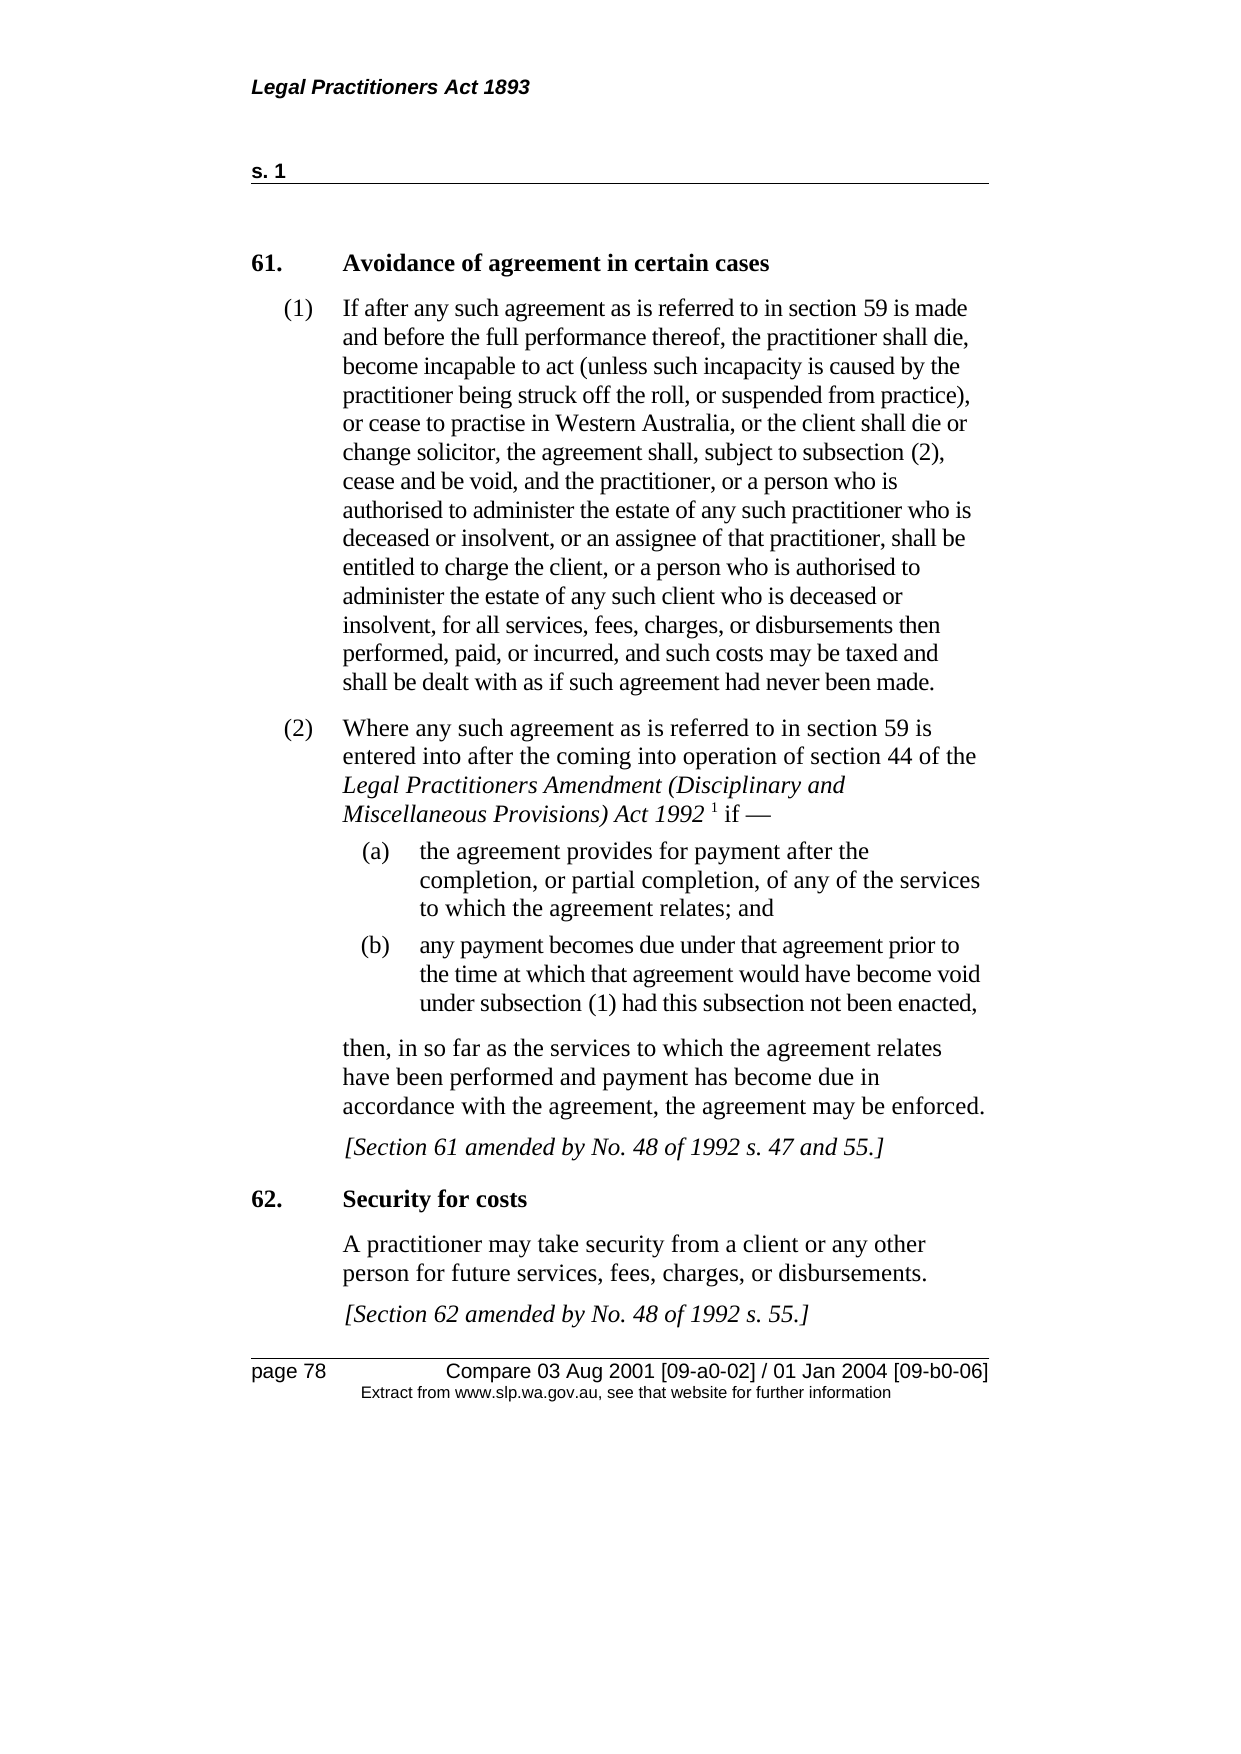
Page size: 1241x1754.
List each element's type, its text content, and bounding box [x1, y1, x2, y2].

text (b) any payment becomes due under that agreement prior to the time at which that agreement would have become void under subsection (1) had this subsection not been enacted, [251, 931, 989, 1017]
text [Section 62 amended by No. 48 of 1992 s. 55.] [251, 1299, 989, 1328]
text (2) Where any such agreement as is referred to in section 59 is entered into after the coming into operation of section 44 of the Legal Practitioners Amendment (Disciplinary and Miscellaneous Provisions) Act 1992 1 if — [251, 713, 989, 828]
text A practitioner may take security from a client or any other person for future services, fees, charges, or disbursements. [251, 1229, 989, 1287]
text [Section 61 amended by No. 48 of 1992 s. 47 and 55.] [251, 1132, 989, 1161]
text (1) If after any such agreement as is referred to in section 59 is made and before the full performance thereof, the practitioner shall die, become incapable to act (unless such incapacity is caused by the practitioner being struck off the roll, or suspended from practice), or cease to practise in Western Australia, or the client shall die or change solicitor, the agreement shall, subject to subsection (2), cease and be void, and the practitioner, or a person who is authorised to administer the estate of any such practitioner who is deceased or insolvent, or an assignee of that practitioner, shall be entitled to charge the client, or a person who is authorised to administer the estate of any such client who is deceased or insolvent, for all services, fees, charges, or disbursements then performed, paid, or incurred, and such costs may be taxed and shall be dealt with as if such agreement had never been made. [251, 293, 989, 696]
subtitle 62. Security for costs [251, 1184, 989, 1213]
text (a) the agreement provides for payment after the completion, or partial completion, of any of the services to which the agreement relates; and [251, 836, 989, 922]
text then, in so far as the services to which the agreement relates have been performed and payment has become due in accordance with the agreement, the agreement may be enforced. [251, 1033, 989, 1120]
subtitle 61. Avoidance of agreement in certain cases [251, 248, 989, 277]
